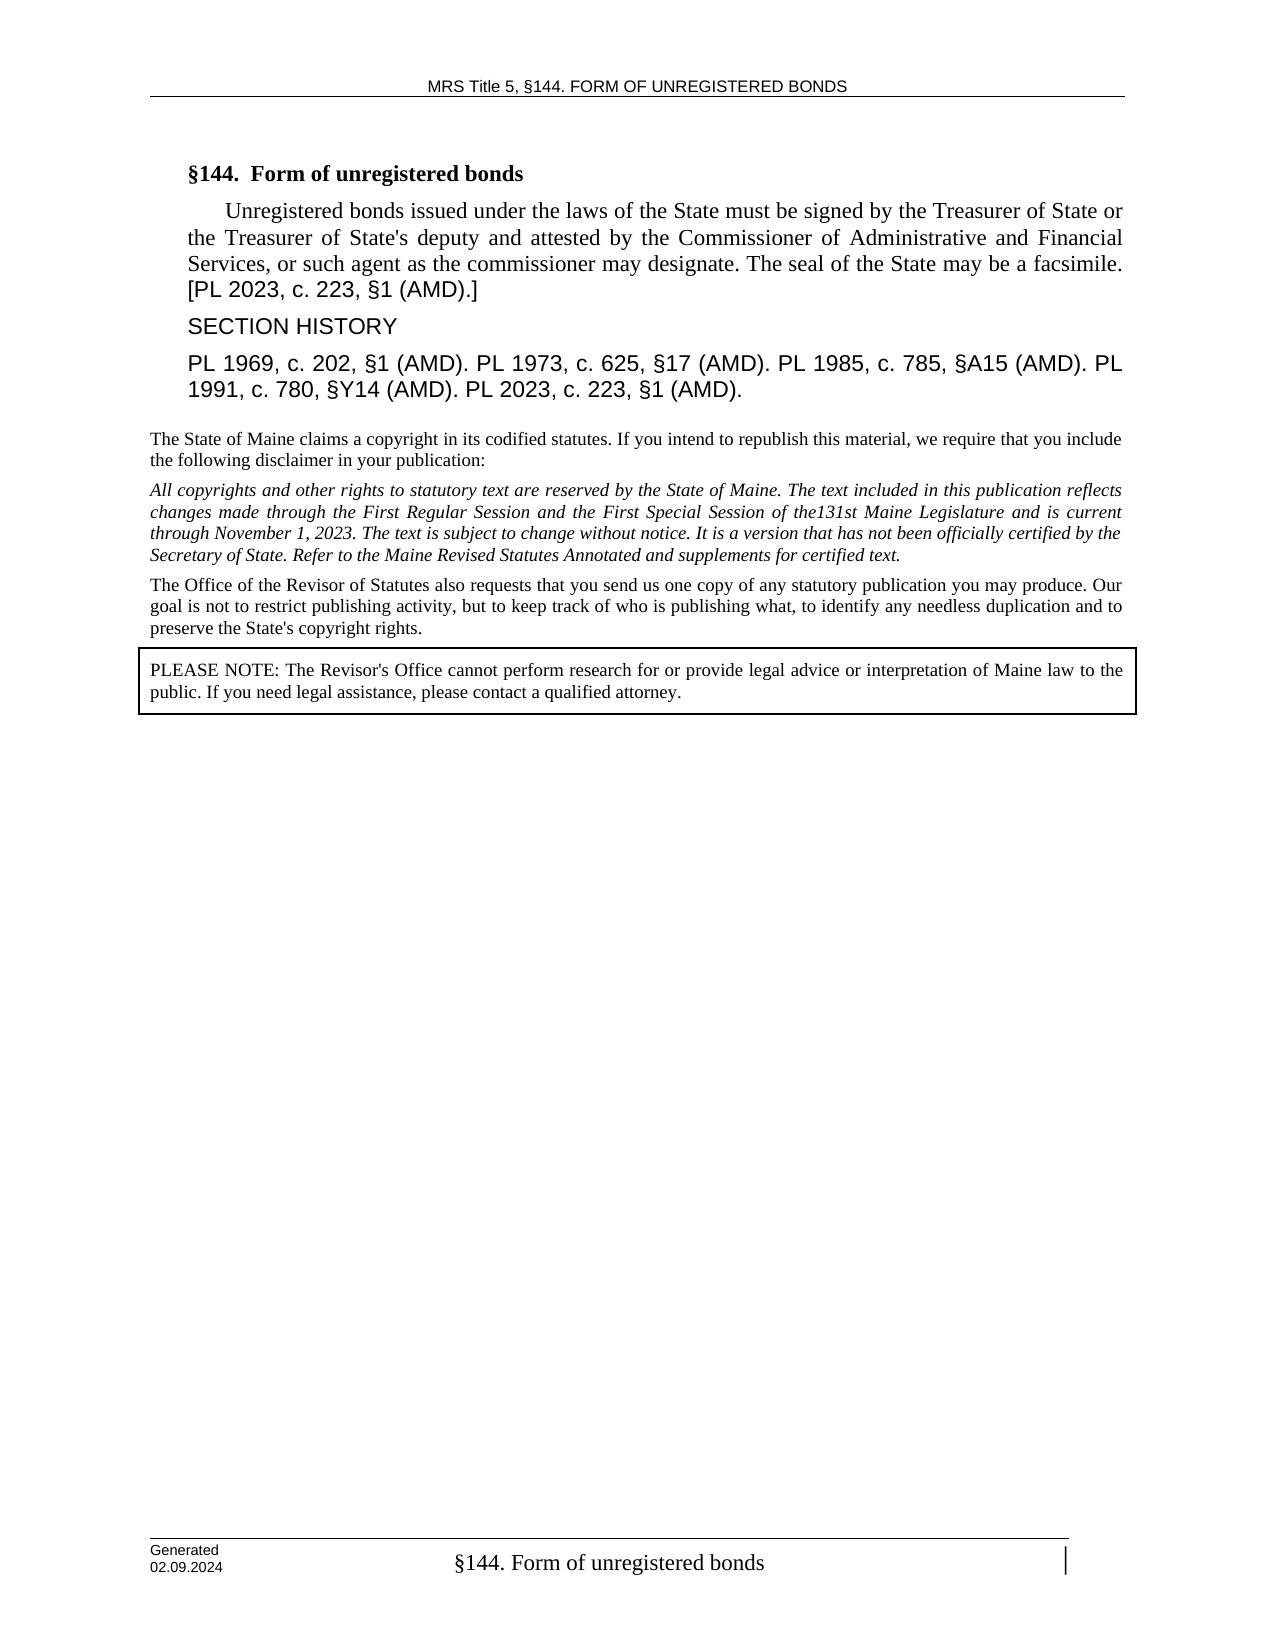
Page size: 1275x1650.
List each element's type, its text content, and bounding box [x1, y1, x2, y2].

text The Office of the Revisor of Statutes also requests that you send us one copy of any statutory publication you may produce. Our goal is not to restrict publishing activity, but to keep track of who is publishing what, to identify any needless duplication and to preserve the State's copyright rights. [150, 573, 1125, 638]
text PL 1969, c. 202, §1 (AMD). PL 1973, c. 625, §17 (AMD). PL 1985, c. 785, §A15 (AMD). PL 1991, c. 780, §Y14 (AMD). PL 2023, c. 223, §1 (AMD). [187, 350, 1125, 402]
text §144. Form of unregistered bonds [187, 160, 1125, 187]
text The State of Maine claims a copyright in its codified statutes. If you intend to republish this material, we require that you include the following disclaimer in your publication: [150, 427, 1125, 471]
text SECTION HISTORY [187, 313, 1125, 339]
text Unregistered bonds issued under the laws of the State must be signed by the Treasurer of State or the Treasurer of State's deputy and attested by the Commissioner of Administrative and Financial Services, or such agent as the commissioner may designate. The seal of the State may be a facsimile. [PL 2023, c. 223, §1 (AMD).] [187, 197, 1125, 303]
text All copyrights and other rights to statutory text are reserved by the State of Maine. The text included in this publication reflects changes made through the First Regular Session and the First Special Session of the131st Maine Legislature and is current through November 1, 2023 . The text is subject to change without notice. It is a version that has not been officially certified by the Secretary of State. Refer to the Maine Revised Statutes Annotated and supplements for certified text. [150, 479, 1125, 565]
text PLEASE NOTE: The Revisor's Office cannot perform research for or provide legal advice or interpretation of Maine law to the public. If you need legal assistance, please contact a qualified attorney. [140, 649, 1135, 713]
